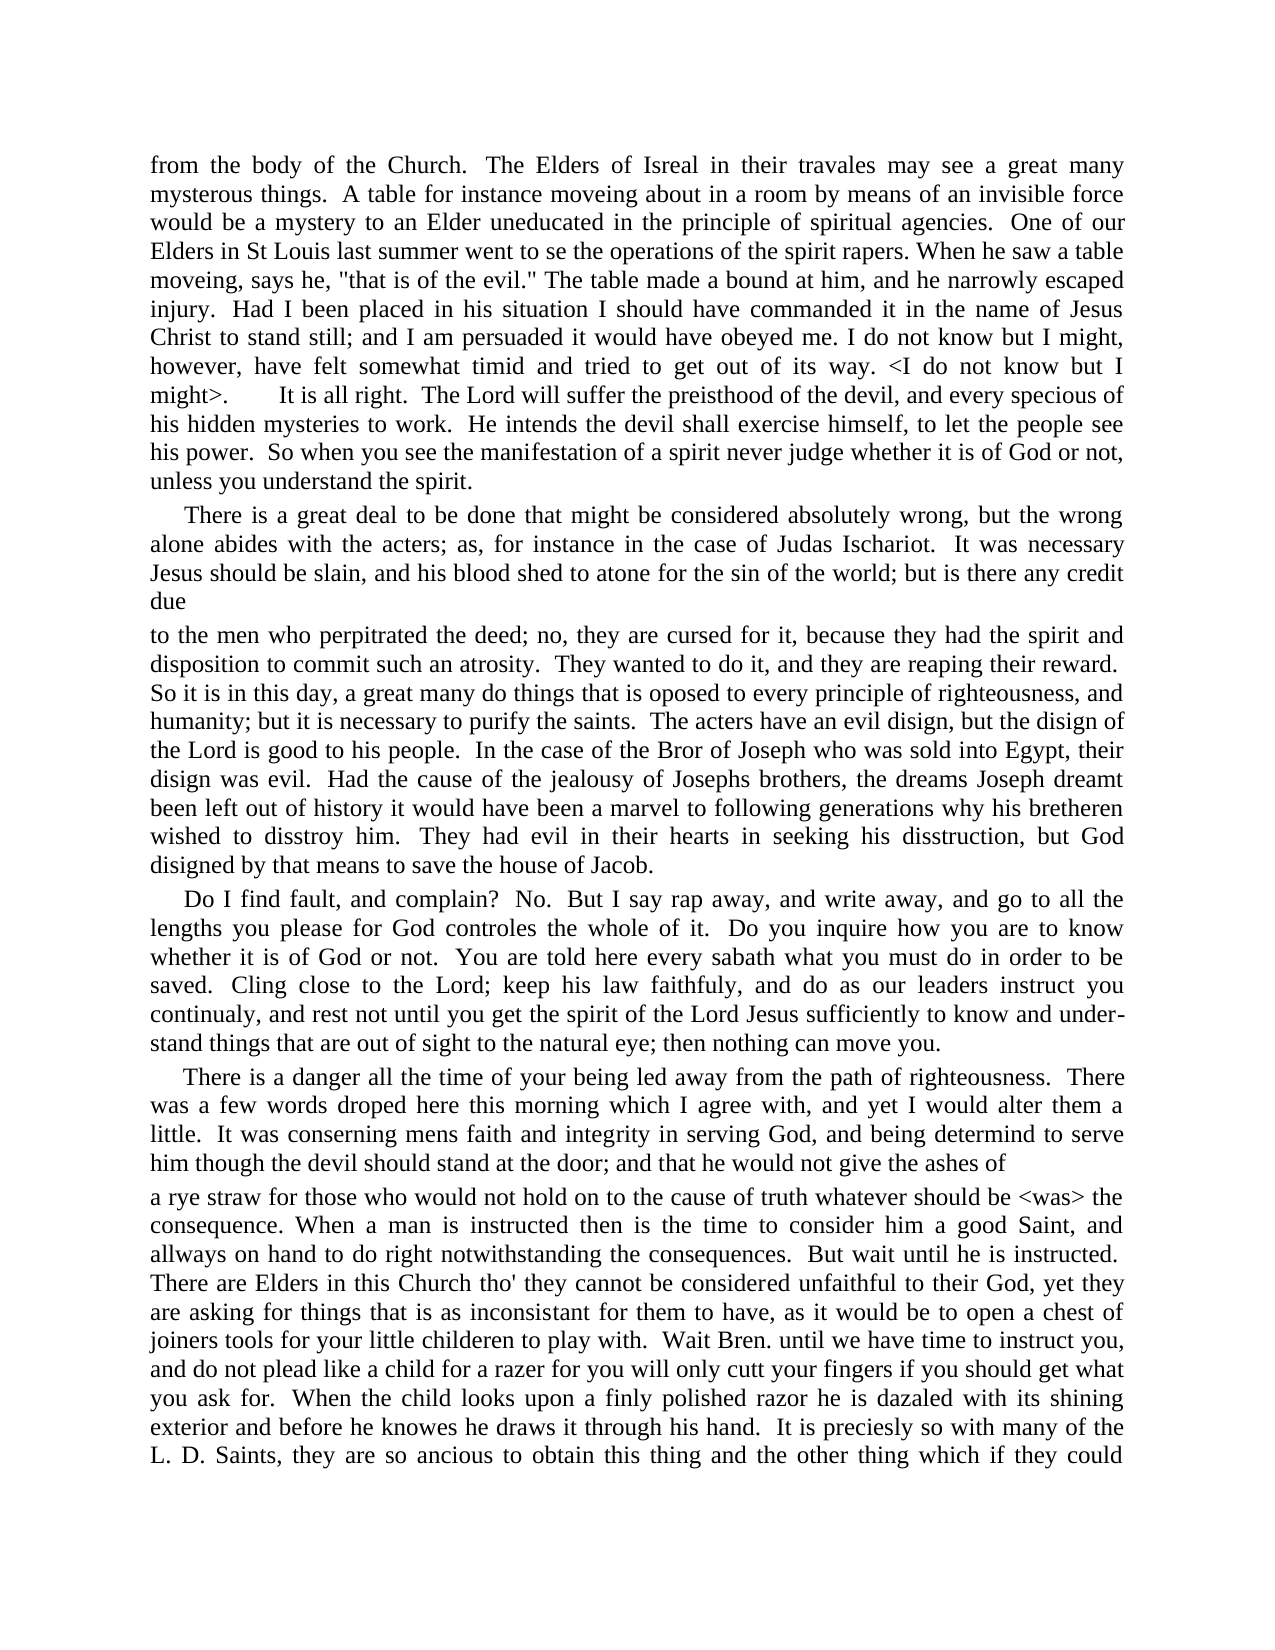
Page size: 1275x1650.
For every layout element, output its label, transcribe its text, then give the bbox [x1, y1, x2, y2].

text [150, 1182, 1125, 1469]
text There is a great deal to be done that might be considered absolutely wrong, but the wrong alone abides with the acters; as, for instance in the case of Judas Ischariot. It was necessary Jesus should be slain, and his blood shed to atone for the sin of the world; but is there any credit due [150, 500, 1125, 615]
text to the men who perpitrated the deed; no, they are cursed for it, because they had the spirit and disposition to commit such an atrosity. They wanted to do it, and they are reaping their reward. So it is in this day, a great many do things that is oposed to every principle of righteousness, and humanity; but it is necessary to purify the saints. The acters have an evil disign, but the disign of the Lord is good to his people. In the case of the Bror of Joseph who was sold into Egypt, their disign was evil. Had the cause of the jealousy of Josephs brothers, the dreams Joseph dreamt been left out of history it would have been a marvel to following generations why his bretheren wished to disstroy him. They had evil in their hearts in seeking his disstruction, but God disigned by that means to save the house of Jacob. [150, 620, 1125, 879]
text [150, 150, 1125, 495]
text Do I find fault, and complain? No. But I say rap away, and write away, and go to all the lengths you please for God controles the whole of it. Do you inquire how you are to know whether it is of God or not. You are told here every sabath what you must do in order to be saved. Cling close to the Lord; keep his law faithfuly, and do as our leaders instruct you continualy, and rest not until you get the spirit of the Lord Jesus sufficiently to know and understand things that are out of sight to the natural eye; then nothing can move you. [150, 884, 1125, 1057]
text There is a danger all the time of your being led away from the path of righteousness. There was a few words droped here this morning which I agree with, and yet I would alter them a little. It was conserning mens faith and integrity in serving God, and being determind to serve him though the devil should stand at the door; and that he would not give the ashes of [150, 1062, 1125, 1177]
